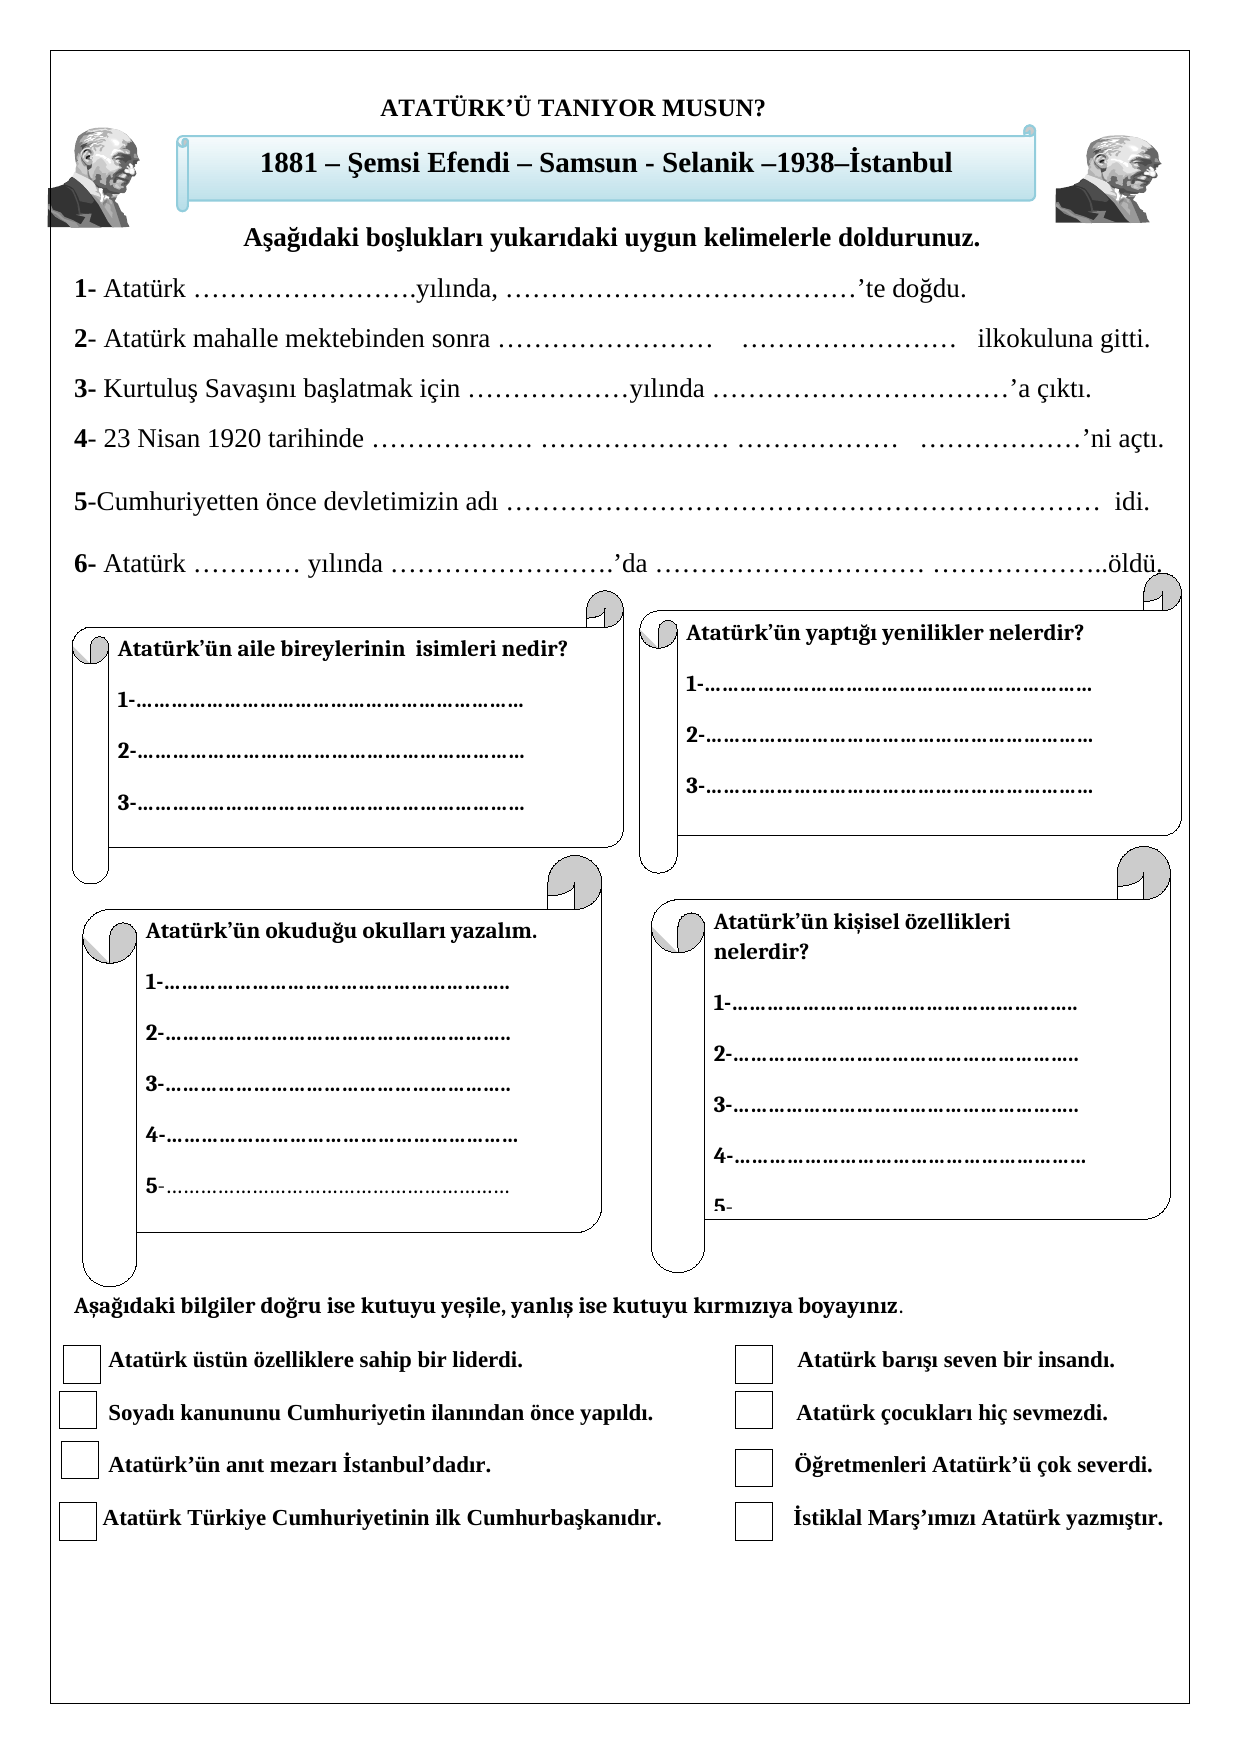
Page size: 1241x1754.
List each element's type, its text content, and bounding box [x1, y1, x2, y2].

text Atatürk’ün anıt mezarı İstanbul’dadır. Öğretmenleri Atatürk’ü çok severdi. [773, 1451, 1167, 1478]
text 4- 23 Nisan 1920 tarihinde ……………… ………………… ……………… ………………’ni açtı. [74, 423, 1167, 454]
text Aşağıdaki boşlukları yukarıdaki uygun kelimelerle doldurunuz. [74, 221, 1167, 252]
text 3- Kurtuluş Savaşını başlatmak için ………………yılında ……………………………’a çıktı. [74, 372, 1167, 403]
text 6- Atatürk ………… yılında …………………….’da ………………………… ………………..öldü. [74, 547, 1167, 578]
text 2- Atatürk mahalle mektebinden sonra …………………… …………………… ilkokuluna gitti. [74, 322, 1167, 353]
text ATATÜRK’Ü TANIYOR MUSUN? [74, 93, 1167, 121]
text Aşağıdaki bilgiler doğru ise kutuyu yeşile, yanlış ise kutuyu kırmızıya boyayınız. [74, 1293, 1167, 1319]
text Atatürk Türkiye Cumhuriyetinin ilk Cumhurbaşkanıdır. İstiklal Marş’ımızı Atatürk yazmıştır. [773, 1504, 1167, 1530]
text Atatürk üstün özelliklere sahip bir liderdi. Atatürk barışı seven bir insandı. [773, 1346, 1167, 1372]
text 1- Atatürk …………………….yılında, …………………………………’te doğdu. [74, 272, 1167, 303]
text Soyadı kanununu Cumhuriyetin ilanından önce yapıldı. Atatürk çocukları hiç sevmezdi. [773, 1399, 1167, 1425]
text 5-Cumhuriyetten önce devletimizin adı ………………………………………………………… idi. [74, 485, 1167, 516]
text Atatürk’ün anıt mezarı İstanbul’dadır. Öğretmenleri Atatürk’ü çok severdi. [99, 1451, 735, 1478]
text Atatürk Türkiye Cumhuriyetinin ilk Cumhurbaşkanıdır. İstiklal Marş’ımızı Atatürk yazmıştır. [97, 1504, 735, 1530]
text Soyadı kanununu Cumhuriyetin ilanından önce yapıldı. Atatürk çocukları hiç sevmezdi. [97, 1399, 735, 1425]
text Atatürk üstün özelliklere sahip bir liderdi. Atatürk barışı seven bir insandı. [101, 1346, 735, 1372]
